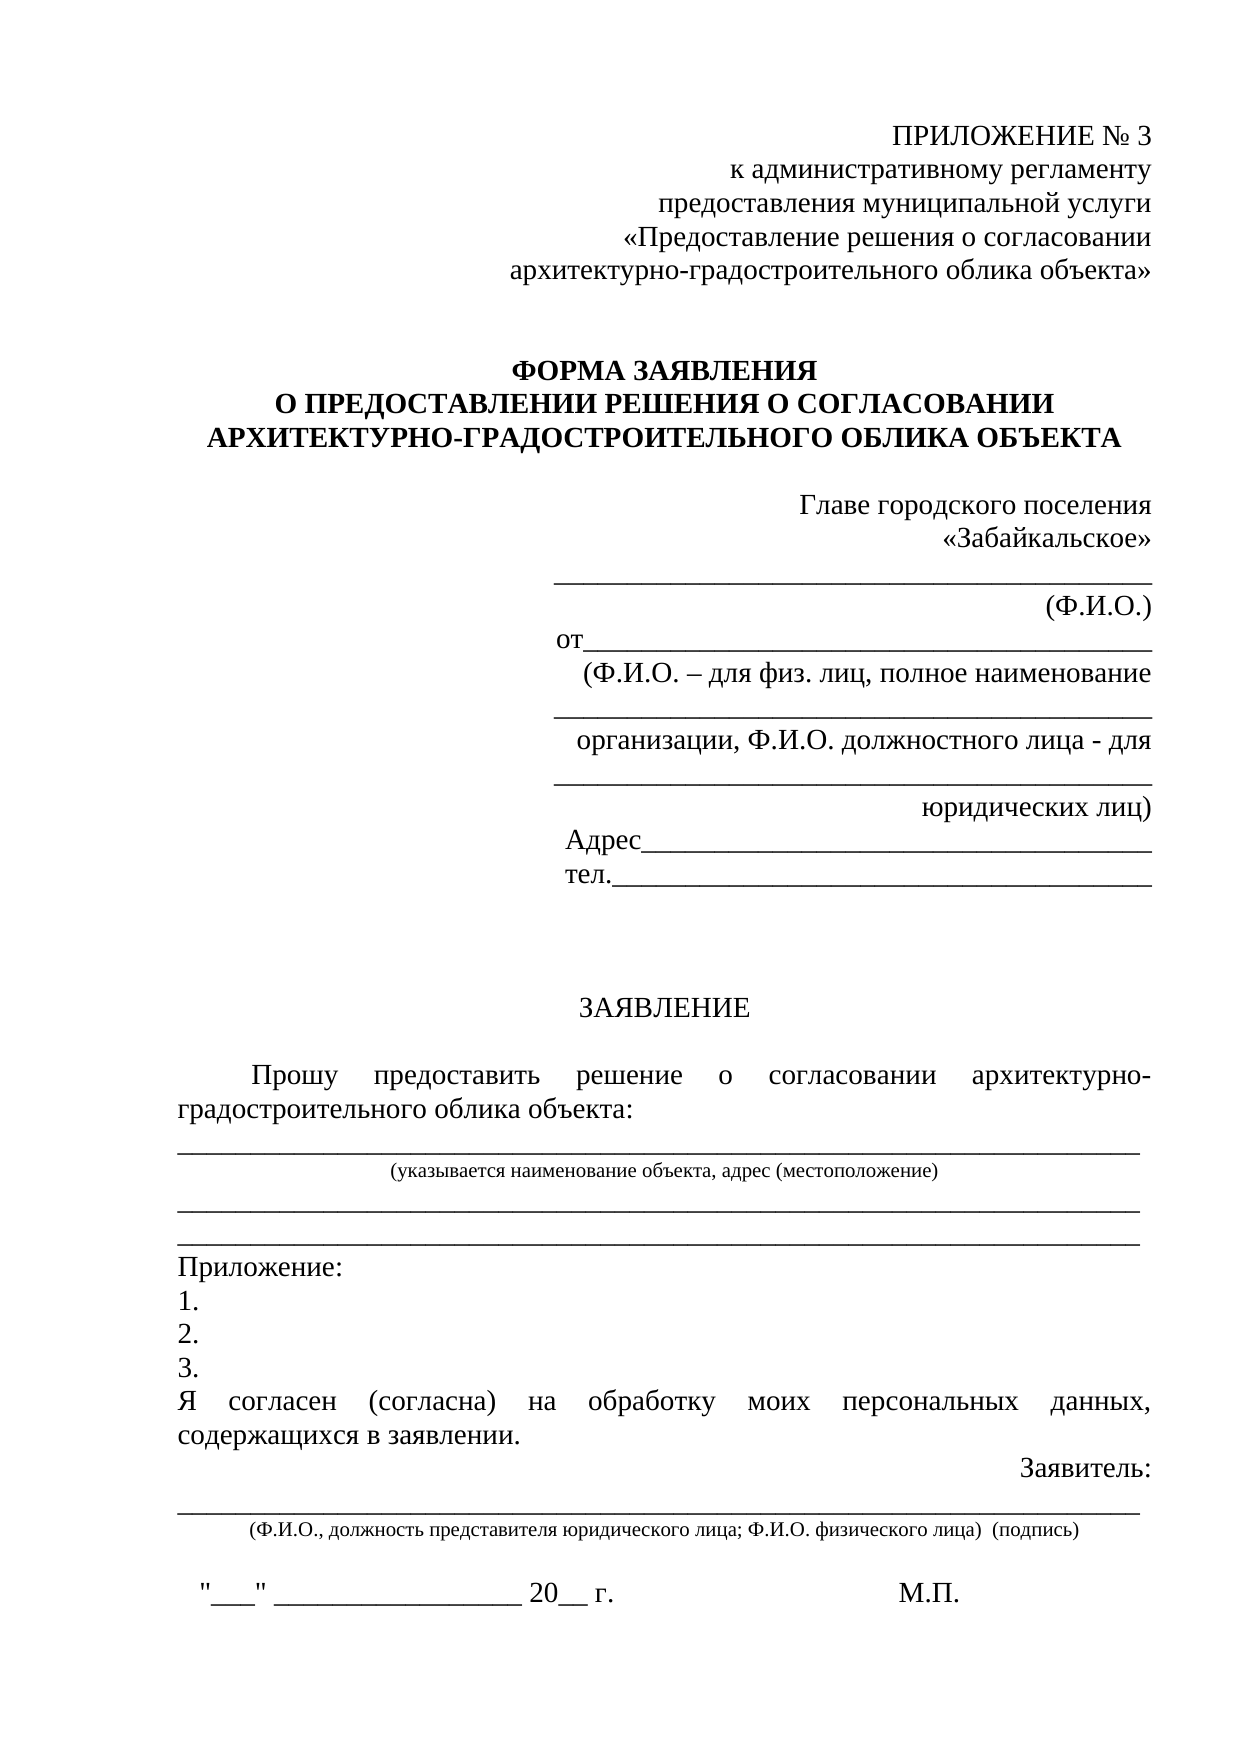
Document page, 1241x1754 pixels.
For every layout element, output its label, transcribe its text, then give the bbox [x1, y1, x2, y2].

text Прошу предоставить решение о согласовании архитектурно-градостроительного облика объекта: [177, 1057, 1152, 1124]
text 1. [177, 1283, 1152, 1316]
text «Забайкальское» [177, 521, 1152, 554]
text _________________________________________ [177, 688, 1152, 722]
text (Ф.И.О.) [177, 588, 1152, 621]
text __________________________________________________________________ [177, 1216, 1152, 1249]
text 2. [177, 1316, 1152, 1350]
text Заявитель: __________________________________________________________________ [177, 1450, 1152, 1517]
text _________________________________________ [177, 755, 1152, 789]
text (указывается наименование объекта, адрес (местоположение) [177, 1158, 1152, 1182]
text "___" _________________ 20__ г. М.П. [177, 1575, 1152, 1608]
text ПРИЛОЖЕНИЕ № 3 [177, 118, 1152, 152]
text 3. [177, 1350, 1152, 1383]
text __________________________________________________________________ [177, 1182, 1152, 1216]
text Главе городского поселения [177, 487, 1152, 521]
text организации, Ф.И.О. должностного лица - для [177, 722, 1152, 755]
text (Ф.И.О. – для физ. лиц, полное наименование [177, 655, 1152, 688]
text _________________________________________ [177, 554, 1152, 588]
text юридических лиц) [177, 789, 1152, 822]
text ФОРМА ЗАЯВЛЕНИЯ [177, 353, 1152, 386]
text архитектурно-градостроительного облика объекта» [177, 252, 1152, 286]
text Адрес___________________________________ [177, 822, 1152, 856]
text от_______________________________________ [177, 621, 1152, 655]
text О ПРЕДОСТАВЛЕНИИ РЕШЕНИЯ О СОГЛАСОВАНИИ АРХИТЕКТУРНО-ГРАДОСТРОИТЕЛЬНОГО ОБЛИКА ОБЪЕКТА [177, 386, 1152, 453]
text к административному регламенту [177, 152, 1152, 185]
text «Предоставление решения о согласовании [177, 219, 1152, 252]
text Я согласен (согласна) на обработку моих персональных данных, содержащихся в заявлении. [177, 1383, 1152, 1450]
text (Ф.И.О., должность представителя юридического лица; Ф.И.О. физического лица) (подпись) [177, 1517, 1152, 1541]
text ЗАЯВЛЕНИЕ [177, 990, 1152, 1024]
text тел._____________________________________ [177, 856, 1152, 889]
text предоставления муниципальной услуги [177, 185, 1152, 219]
text Приложение: [177, 1249, 1152, 1283]
text __________________________________________________________________ [177, 1124, 1152, 1158]
